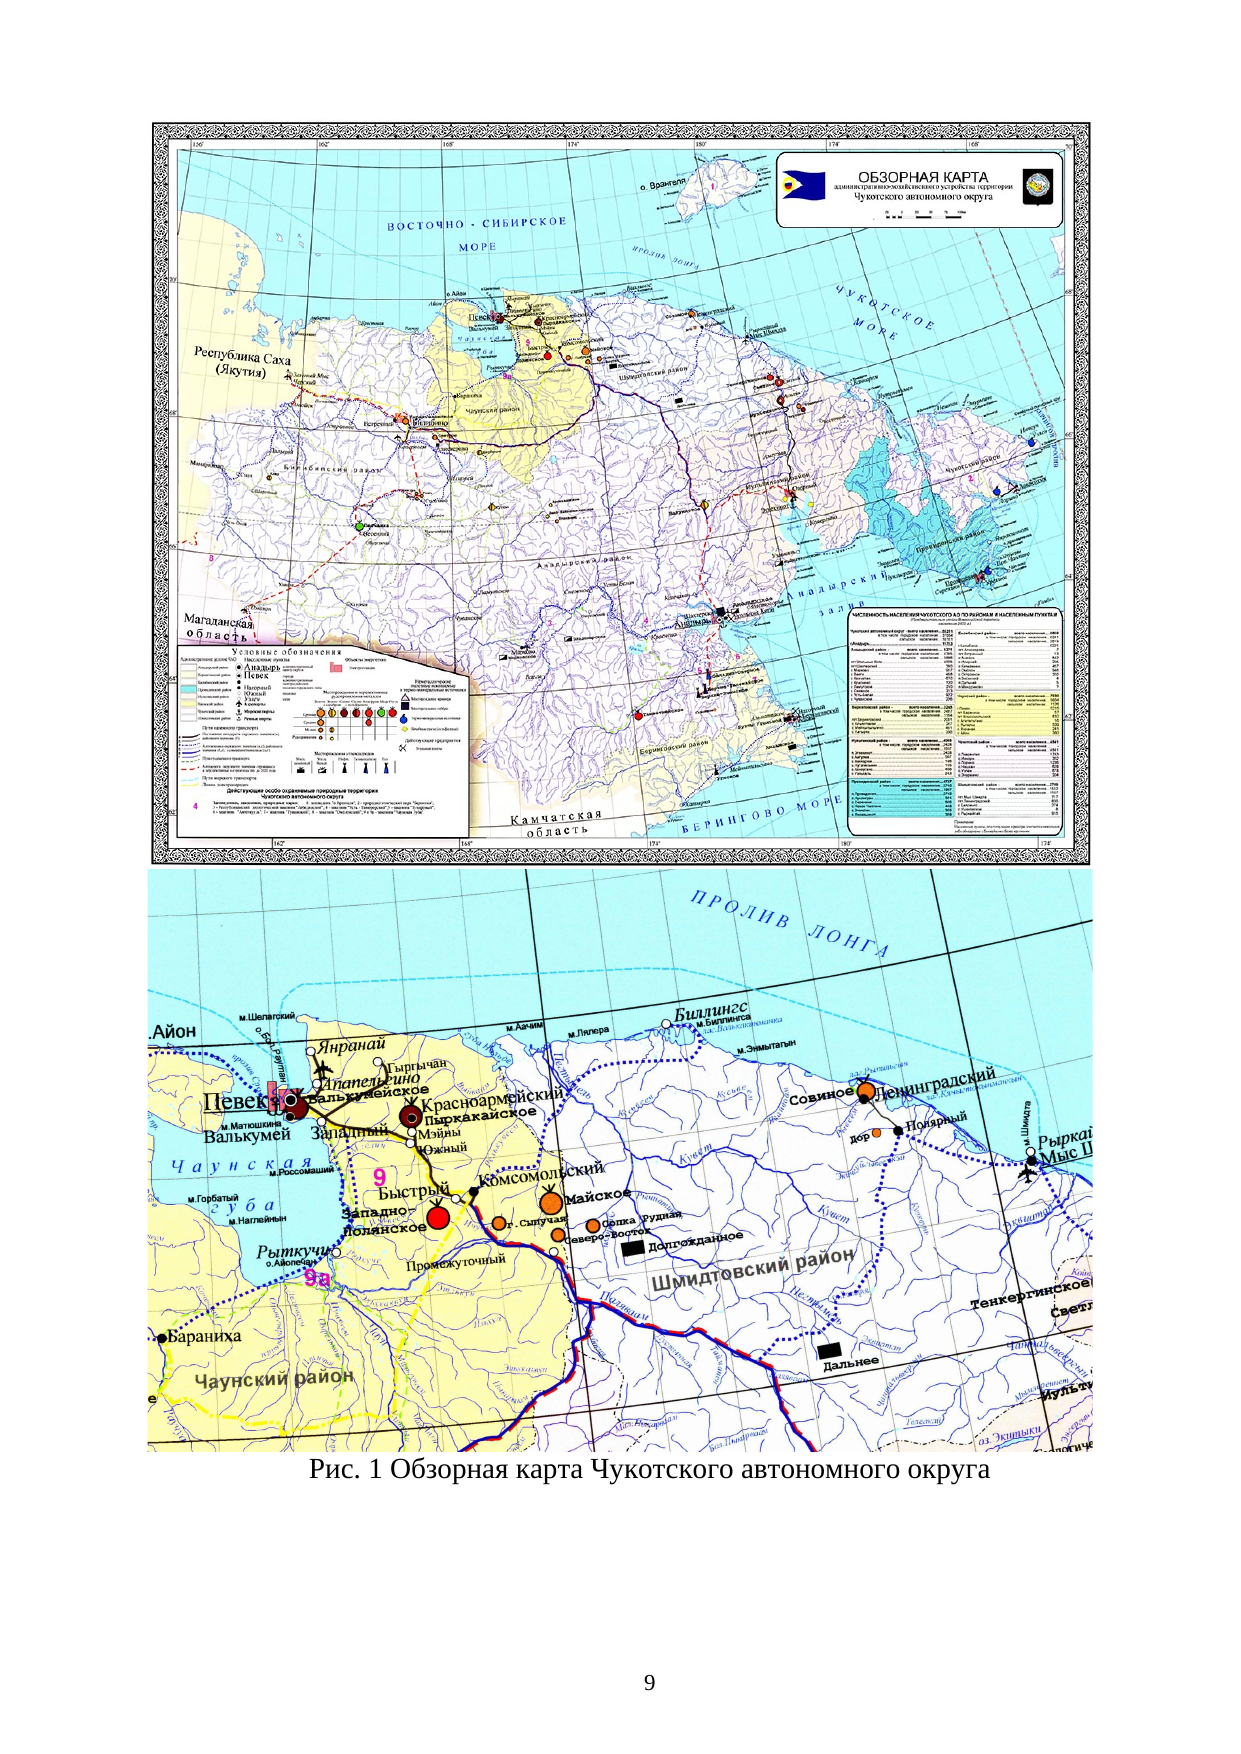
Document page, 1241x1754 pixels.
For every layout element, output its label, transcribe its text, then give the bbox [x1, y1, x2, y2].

text Рис. 1 Обзорная карта Чукотского автономного округа [148, 1452, 1152, 1485]
picture [147, 118, 1093, 1452]
